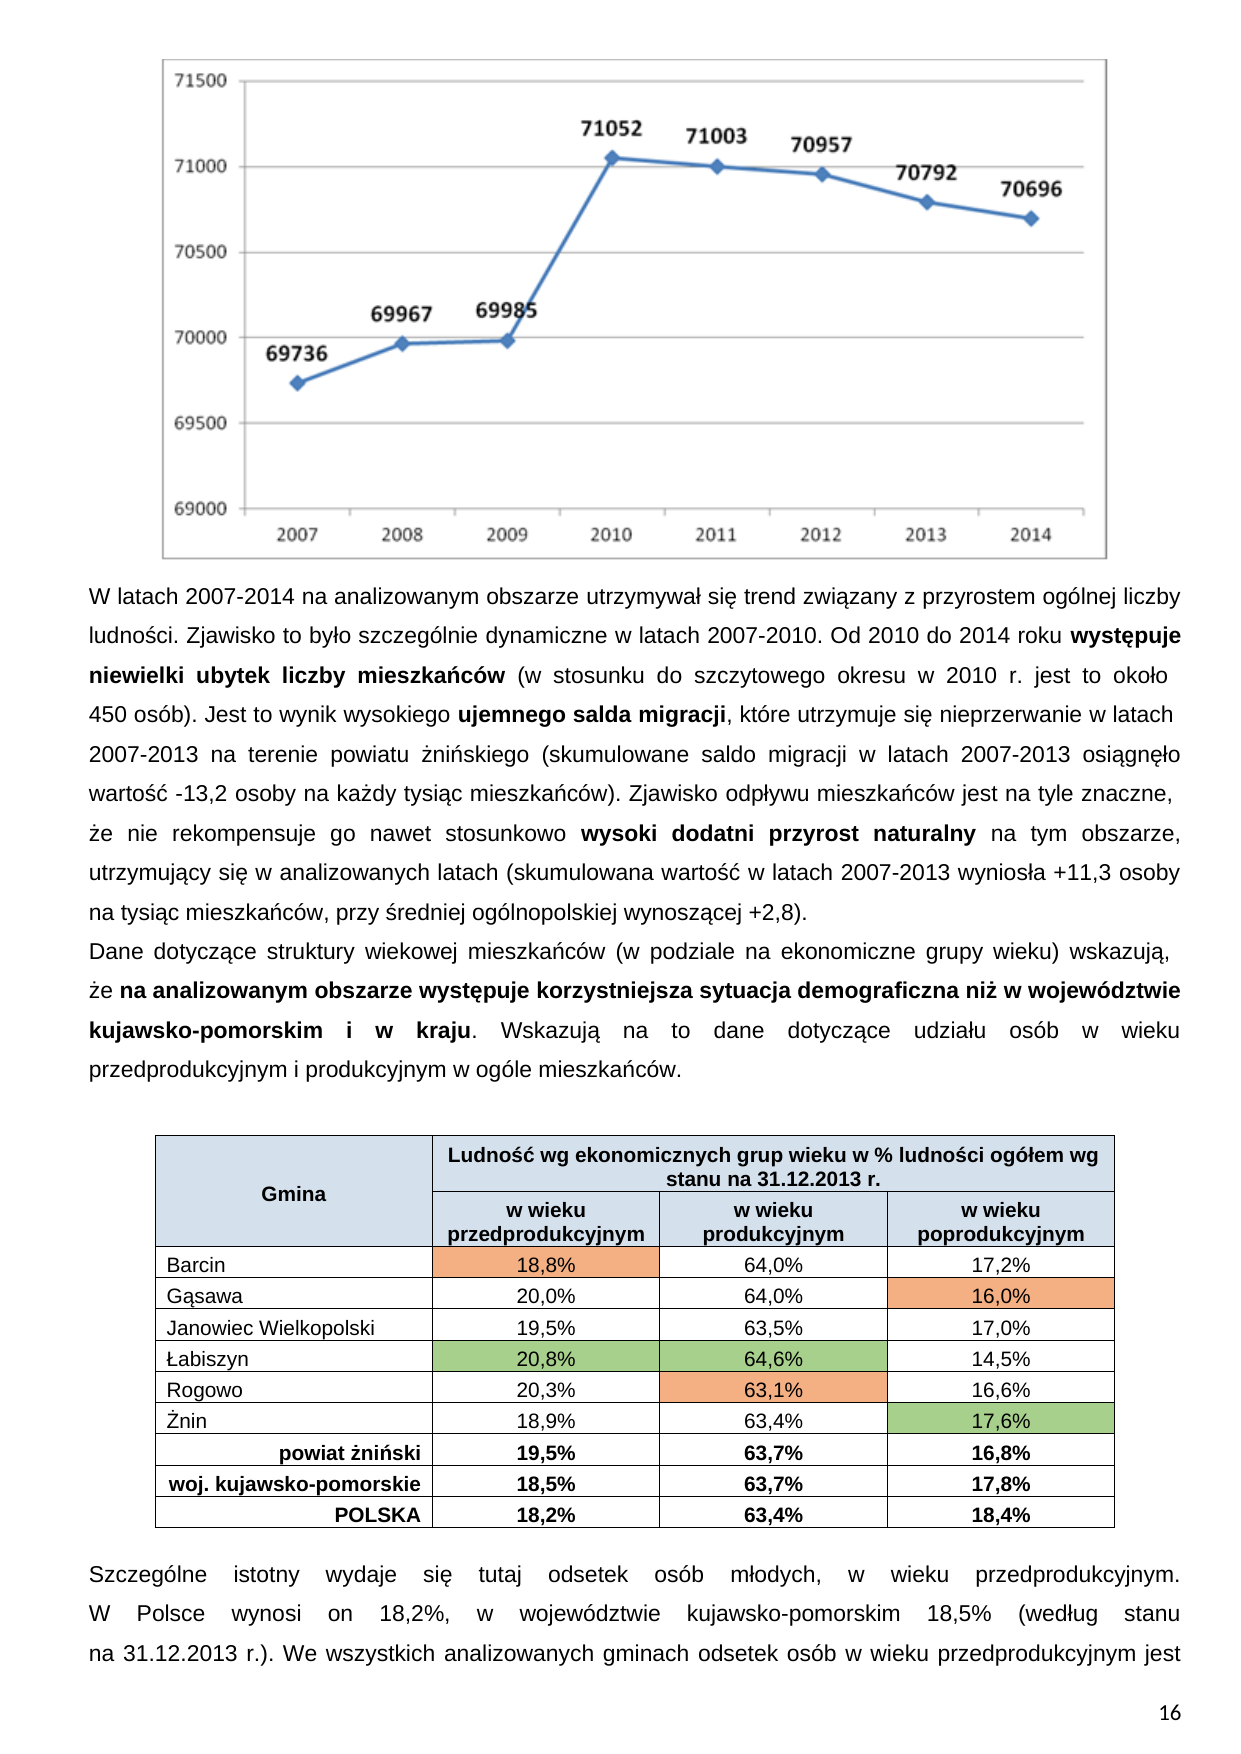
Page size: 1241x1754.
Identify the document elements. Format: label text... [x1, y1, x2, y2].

table_cell w wieku poprodukcyjnym [888, 1192, 1114, 1246]
table_cell 14,5% [888, 1341, 1114, 1371]
picture [161, 59, 1109, 561]
table_cell 18,4% [888, 1497, 1114, 1527]
table_cell 64,6% [660, 1341, 887, 1371]
table_cell Łabiszyn [156, 1341, 432, 1371]
table_header Gmina [156, 1136, 432, 1246]
table_cell 17,0% [888, 1309, 1114, 1339]
table_cell 20,3% [433, 1372, 659, 1402]
table_cell 63,5% [660, 1309, 887, 1339]
table_cell Janowiec Wielkopolski [156, 1309, 432, 1339]
table_cell 18,5% [433, 1466, 659, 1496]
table_cell 19,5% [433, 1434, 659, 1464]
table_cell POLSKA [156, 1497, 432, 1527]
table_cell 63,7% [660, 1466, 887, 1496]
table_cell 17,2% [888, 1247, 1114, 1277]
table_cell 63,7% [660, 1434, 887, 1464]
table_cell powiat żniński [156, 1434, 432, 1464]
table_header Ludność wg ekonomicznych grup wieku w % ludności ogółem wg stanu na 31.12.2013 r. [433, 1136, 1114, 1191]
table_cell w wieku przedprodukcyjnym [433, 1192, 659, 1246]
table_cell 16,8% [888, 1434, 1114, 1464]
text W latach 2007-2014 na analizowanym obszarze utrzymywał się trend związany z przyrostem ogólnej liczby ludności. Zjawisko to było szczególnie dynamiczne w latach 2007-2010. Od 2010 do 2014 roku występuje niewielki ubytek liczby mieszkańców (w stosunku do szczytowego okresu w 2010 r. jest to około 450 osób). Jest to wynik wysokiego ujemnego salda migracji, które utrzymuje się nieprzerwanie w latach 2007-2013 na terenie powiatu żnińskiego (skumulowane saldo migracji w latach 2007-2013 osiągnęło wartość -13,2 osoby na każdy tysiąc mieszkańców). Zjawisko odpływu mieszkańców jest na tyle znaczne, że nie rekompensuje go nawet stosunkowo wysoki dodatni przyrost naturalny na tym obszarze, utrzymujący się w analizowanych latach (skumulowana wartość w latach 2007-2013 wyniosła +11,3 osoby na tysiąc mieszkańców, przy średniej ogólnopolskiej wynoszącej +2,8). [89, 583, 1181, 925]
table_cell 16,0% [888, 1278, 1114, 1308]
table_cell 63,4% [660, 1497, 887, 1527]
table_cell 17,6% [888, 1403, 1114, 1433]
table_cell 17,8% [888, 1466, 1114, 1496]
table_cell 20,0% [433, 1278, 659, 1308]
table_cell 19,5% [433, 1309, 659, 1339]
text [89, 1561, 1181, 1666]
table_cell woj. kujawsko-pomorskie [156, 1466, 432, 1496]
table_cell 63,1% [660, 1372, 887, 1402]
table_cell 64,0% [660, 1278, 887, 1308]
table_cell 18,8% [433, 1247, 659, 1277]
table_cell Barcin [156, 1247, 432, 1277]
text Dane dotyczące struktury wiekowej mieszkańców (w podziale na ekonomiczne grupy wieku) wskazują, że na analizowanym obszarze występuje korzystniejsza sytuacja demograficzna niż w województwie kujawsko-pomorskim i w kraju. Wskazują na to dane dotyczące udziału osób w wieku przedprodukcyjnym i produkcyjnym w ogóle mieszkańców. [89, 938, 1181, 1083]
table_cell 63,4% [660, 1403, 887, 1433]
table_cell 16,6% [888, 1372, 1114, 1402]
table_cell Rogowo [156, 1372, 432, 1402]
table_cell 18,2% [433, 1497, 659, 1527]
table_cell 18,9% [433, 1403, 659, 1433]
table_cell w wieku produkcyjnym [660, 1192, 887, 1246]
table_cell 20,8% [433, 1341, 659, 1371]
table_cell Gąsawa [156, 1278, 432, 1308]
table_cell Żnin [156, 1403, 432, 1433]
table_cell 64,0% [660, 1247, 887, 1277]
